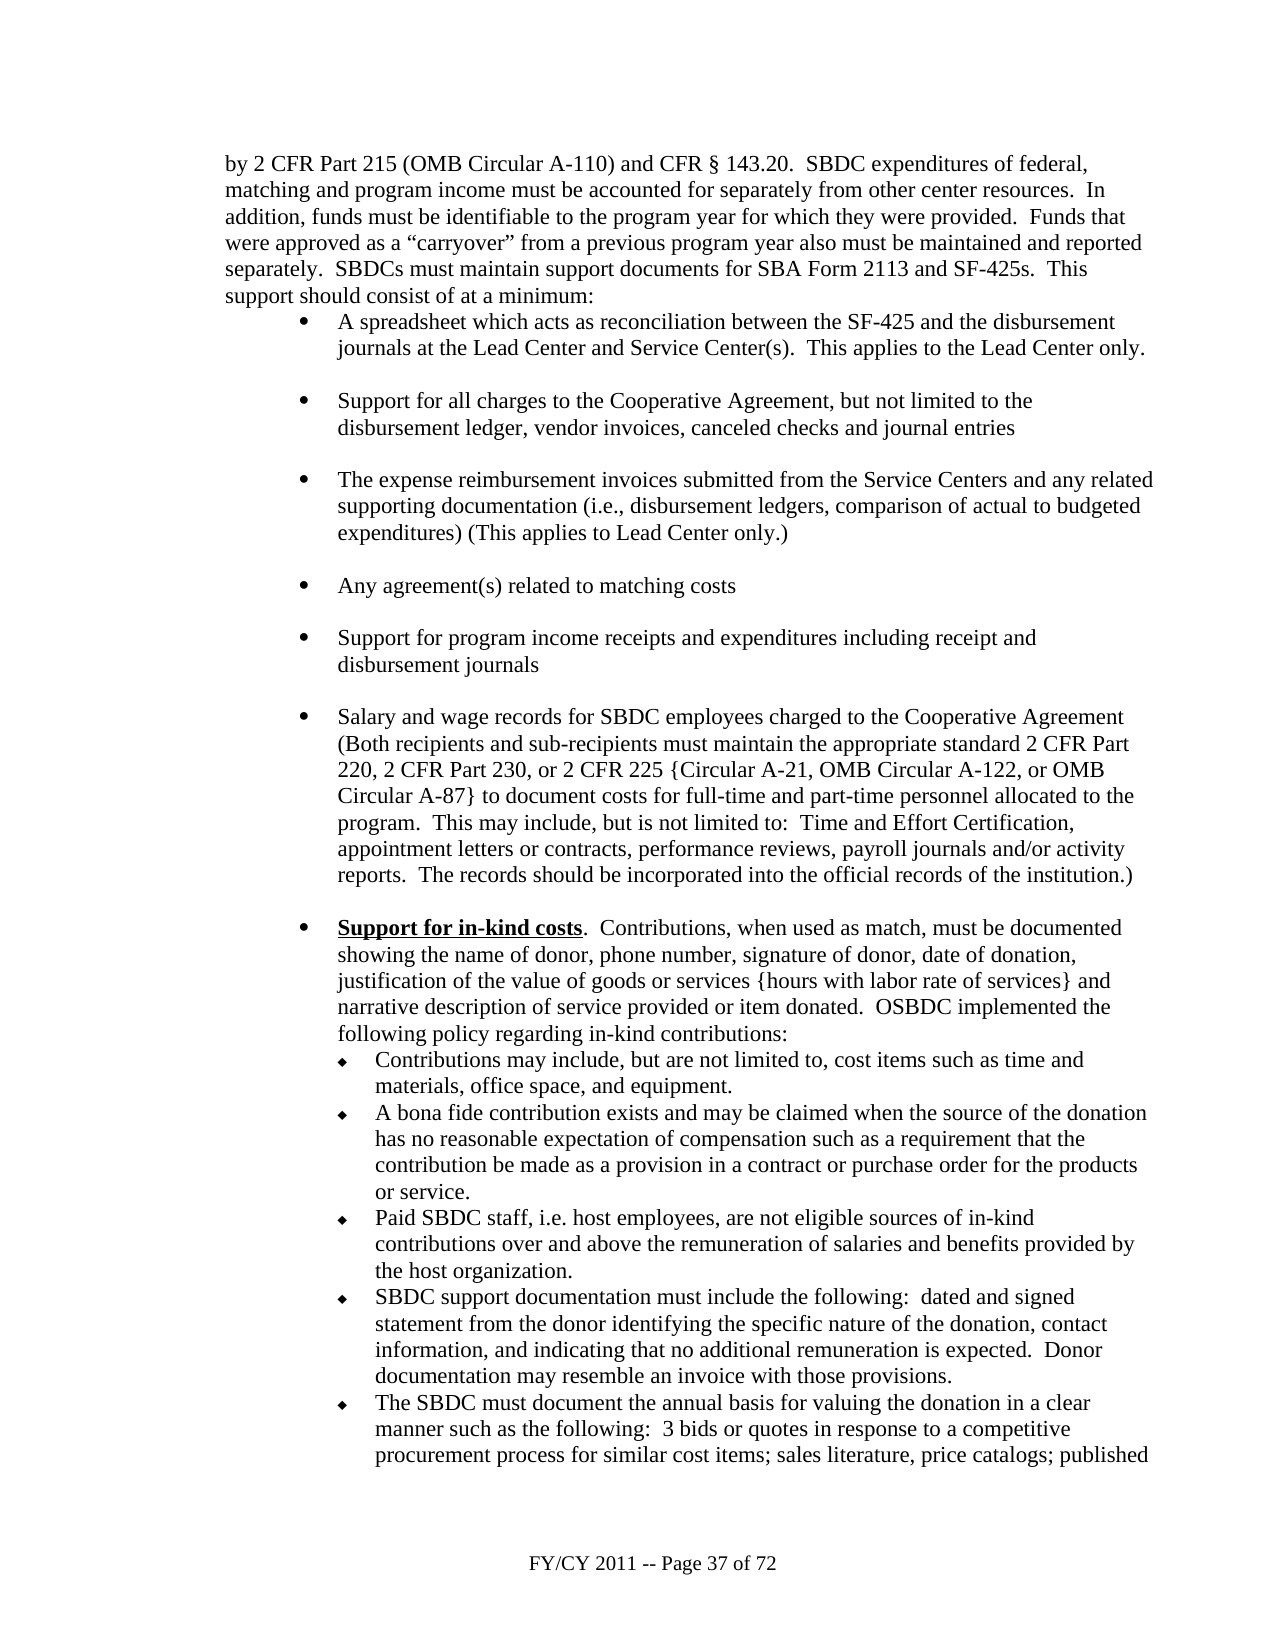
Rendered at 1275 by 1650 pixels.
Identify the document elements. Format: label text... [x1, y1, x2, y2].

list Any agreement(s) related to matching costs [300, 572, 1155, 598]
list A bona fide contribution exists and may be claimed when the source of the donation has no reasonable expectation of compensation such as a requirement that the contribution be made as a provision in a contract or purchase order for the products or service. [337, 1099, 1155, 1204]
list Support for program income receipts and expenditures including receipt and disbursement journals [300, 624, 1155, 677]
list Support for all charges to the Cooperative Agreement, but not limited to the disbursement ledger, vendor invoices, canceled checks and journal entries [300, 387, 1155, 440]
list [337, 1389, 1155, 1468]
list Support for in-kind costs. Contributions, when used as match, must be documented showing the name of donor, phone number, signature of donor, date of donation, justification of the value of goods or services {hours with labor rate of services} and narrative description of service provided or item donated. OSBDC implemented the following policy regarding in-kind contributions: [300, 914, 1155, 1046]
list SBDC support documentation must include the following: dated and signed statement from the donor identifying the specific nature of the donation, contact information, and indicating that no additional remuneration is expected. Donor documentation may resemble an invoice with those provisions. [337, 1283, 1155, 1389]
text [225, 150, 1155, 308]
list A spreadsheet which acts as reconciliation between the SF-425 and the disbursement journals at the and . This applies to the only. [300, 308, 1155, 361]
list Salary and wage records for SBDC employees charged to the Cooperative Agreement (Both recipients and sub-recipients must maintain the appropriate standard 2 CFR Part 220, 2 CFR Part 230, or 2 CFR 225 {Circular A-21, OMB Circular A-122, or OMB Circular A-87} to document costs for full-time and part-time personnel allocated to the program. This may include, but is not limited to: Time and Effort Certification, appointment letters or contracts, performance reviews, payroll journals and/or activity reports. The records should be incorporated into the official records of the institution.) [300, 703, 1155, 888]
list Paid SBDC staff, i.e. host employees, are not eligible sources of in-kind contributions over and above the remuneration of salaries and benefits provided by the host organization. [337, 1204, 1155, 1283]
list Contributions may include, but are not limited to, cost items such as time and materials, office space, and equipment. [337, 1046, 1155, 1099]
list The expense reimbursement invoices submitted from the and any related supporting documentation (i.e., disbursement ledgers, comparison of actual to budgeted expenditures) (This applies to only.) [300, 466, 1155, 545]
